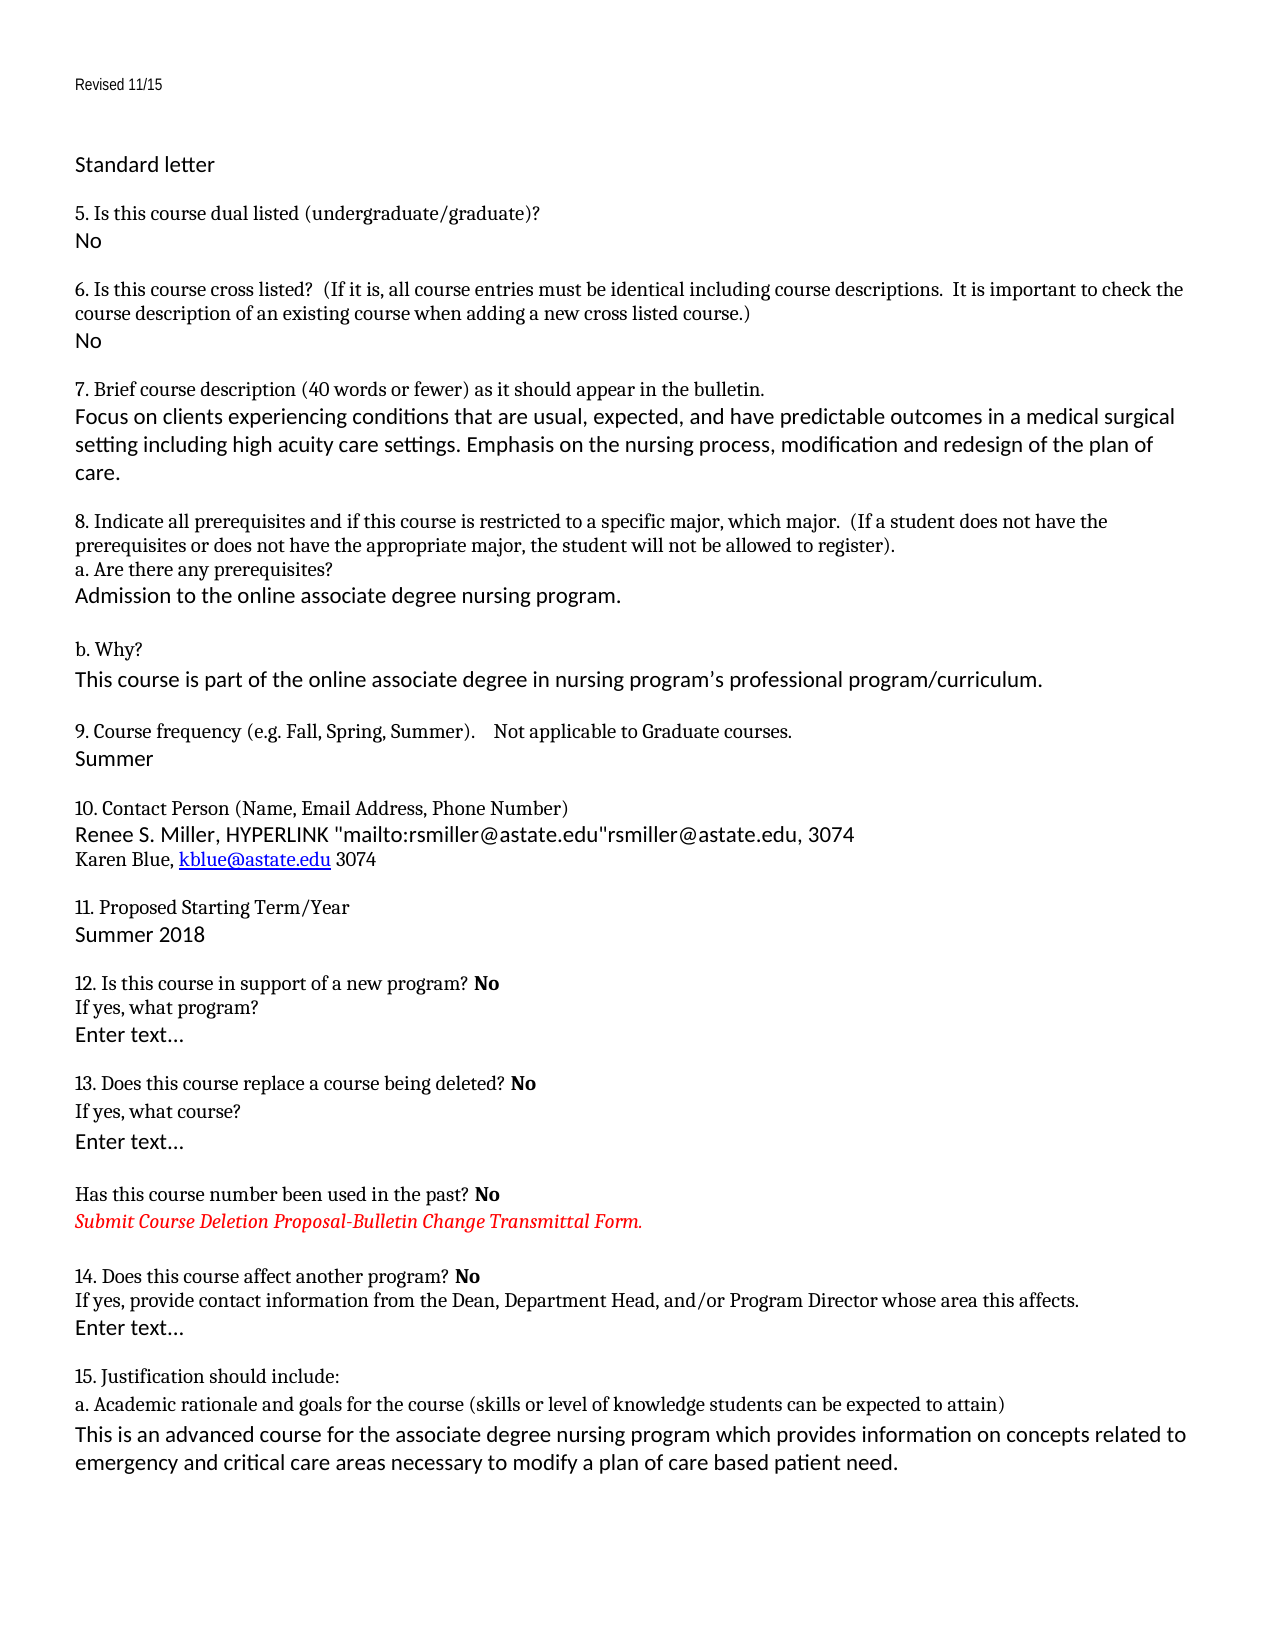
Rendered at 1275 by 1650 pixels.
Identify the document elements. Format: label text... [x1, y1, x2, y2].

text 9. Course frequency (e.g. Fall, Spring, Summer). Not applicable to Graduate courses. [75, 720, 1200, 744]
text 8. Indicate all prerequisites and if this course is restricted to a specific major, which major. (If a student does not have the prerequisites or does not have the appropriate major, the student will not be allowed to register). [75, 510, 1200, 558]
text 12. Is this course in support of a new program? [75, 972, 1200, 996]
text If yes, what program? [75, 996, 1200, 1020]
text 11. Proposed Starting Term/Year [75, 896, 1200, 920]
text 14. Does this course affect another program? [75, 1265, 1200, 1289]
text If yes, what course? [75, 1099, 1200, 1123]
text a. Academic rationale and goals for the course (skills or level of knowledge students can be expected to attain) [75, 1392, 1200, 1416]
text 13. Does this course replace a course being deleted? [75, 1072, 1200, 1096]
text 15. Justification should include: [75, 1365, 1200, 1389]
text a. Are there any prerequisites? [75, 558, 1200, 582]
text 6. Is this course cross listed? (If it is, all course entries must be identical including course descriptions. It is important to check the course description of an existing course when adding a new cross listed course.) [75, 278, 1200, 326]
text 5. Is this course dual listed (undergraduate/graduate)? [75, 202, 1200, 226]
text Has this course number been used in the past? [75, 1182, 1200, 1206]
text If yes, provide contact information from the Dean, Department Head, and/or Program Director whose area this affects. [75, 1289, 1200, 1313]
text 10. Contact Person (Name, Email Address, Phone Number) [75, 796, 1200, 820]
text Submit Course Deletion Proposal-Bulletin Change Transmittal Form. [75, 1210, 1200, 1234]
text b. Why? [75, 637, 1200, 661]
text 7. Brief course description (40 words or fewer) as it should appear in the bulletin. [75, 378, 1200, 402]
